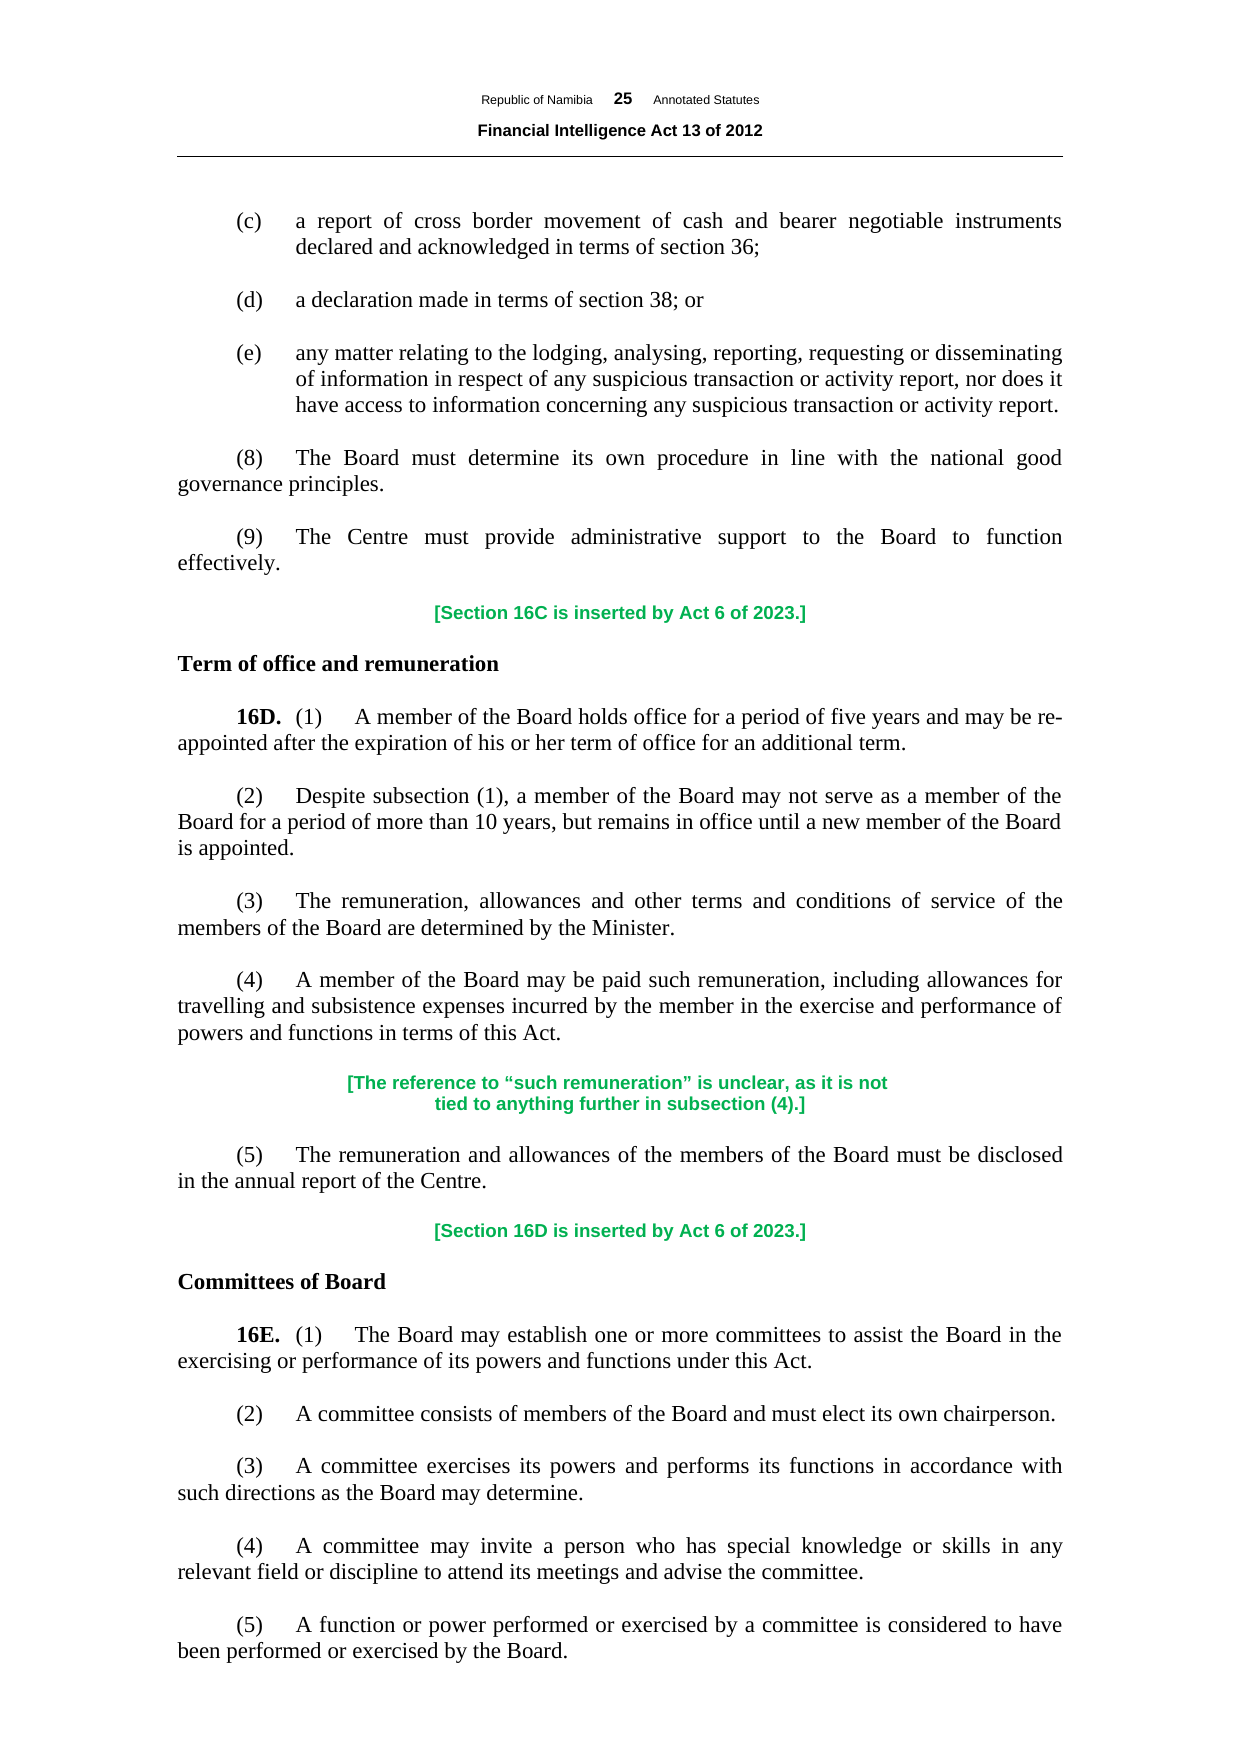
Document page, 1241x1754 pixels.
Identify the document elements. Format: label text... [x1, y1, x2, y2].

text Term of office and remuneration [177, 650, 1064, 676]
text 16D. (1) A member of the Board holds office for a period of five years and may be re-appointed after the expiration of his or her term of office for an additional term. [177, 703, 1064, 755]
text (4) A member of the Board may be paid such remuneration, including allowances for travelling and subsistence expenses incurred by the member in the exercise and performance of powers and functions in terms of this Act. [177, 966, 1064, 1045]
text (e) any matter relating to the lodging, analysing, reporting, requesting or disseminating of information in respect of any suspicious transaction or activity report, nor does it have access to information concerning any suspicious transaction or activity report. [236, 338, 1064, 418]
text (5) The remuneration and allowances of the members of the Board must be disclosed in the annual report of the Centre. [177, 1141, 1064, 1194]
text [The reference to “such remuneration” is unclear, as it is not tied to anything further in subsection (4).] [177, 1072, 1063, 1115]
text (c) a report of cross border movement of cash and bearer negotiable instruments declared and acknowledged in terms of section 36; [236, 207, 1064, 259]
text [Section 16D is inserted by Act 6 of 2023.] [177, 1220, 1063, 1242]
text Committees of Board [177, 1268, 1063, 1294]
text [Section 16C is inserted by Act 6 of 2023.] [177, 602, 1063, 624]
text (d) a declaration made in terms of section 38; or [236, 286, 1064, 312]
text (4) A committee may invite a person who has special knowledge or skills in any relevant field or discipline to attend its meetings and advise the committee. [177, 1532, 1064, 1584]
text (2) Despite subsection (1), a member of the Board may not serve as a member of the Board for a period of more than 10 years, but remains in office until a new member of the Board is appointed. [177, 782, 1064, 861]
text (5) A function or power performed or exercised by a committee is considered to have been performed or exercised by the Board. [177, 1611, 1064, 1663]
text (3) The remuneration, allowances and other terms and conditions of service of the members of the Board are determined by the Minister. [177, 887, 1064, 940]
text (9) The Centre must provide administrative support to the Board to function effectively. [177, 523, 1064, 576]
text 16E. (1) The Board may establish one or more committees to assist the Board in the exercising or performance of its powers and functions under this Act. [177, 1321, 1064, 1373]
text (8) The Board must determine its own procedure in line with the national good governance principles. [177, 444, 1064, 497]
text (3) A committee exercises its powers and performs its functions in accordance with such directions as the Board may determine. [177, 1453, 1064, 1505]
text (2) A committee consists of members of the Board and must elect its own chairperson. [177, 1400, 1064, 1426]
